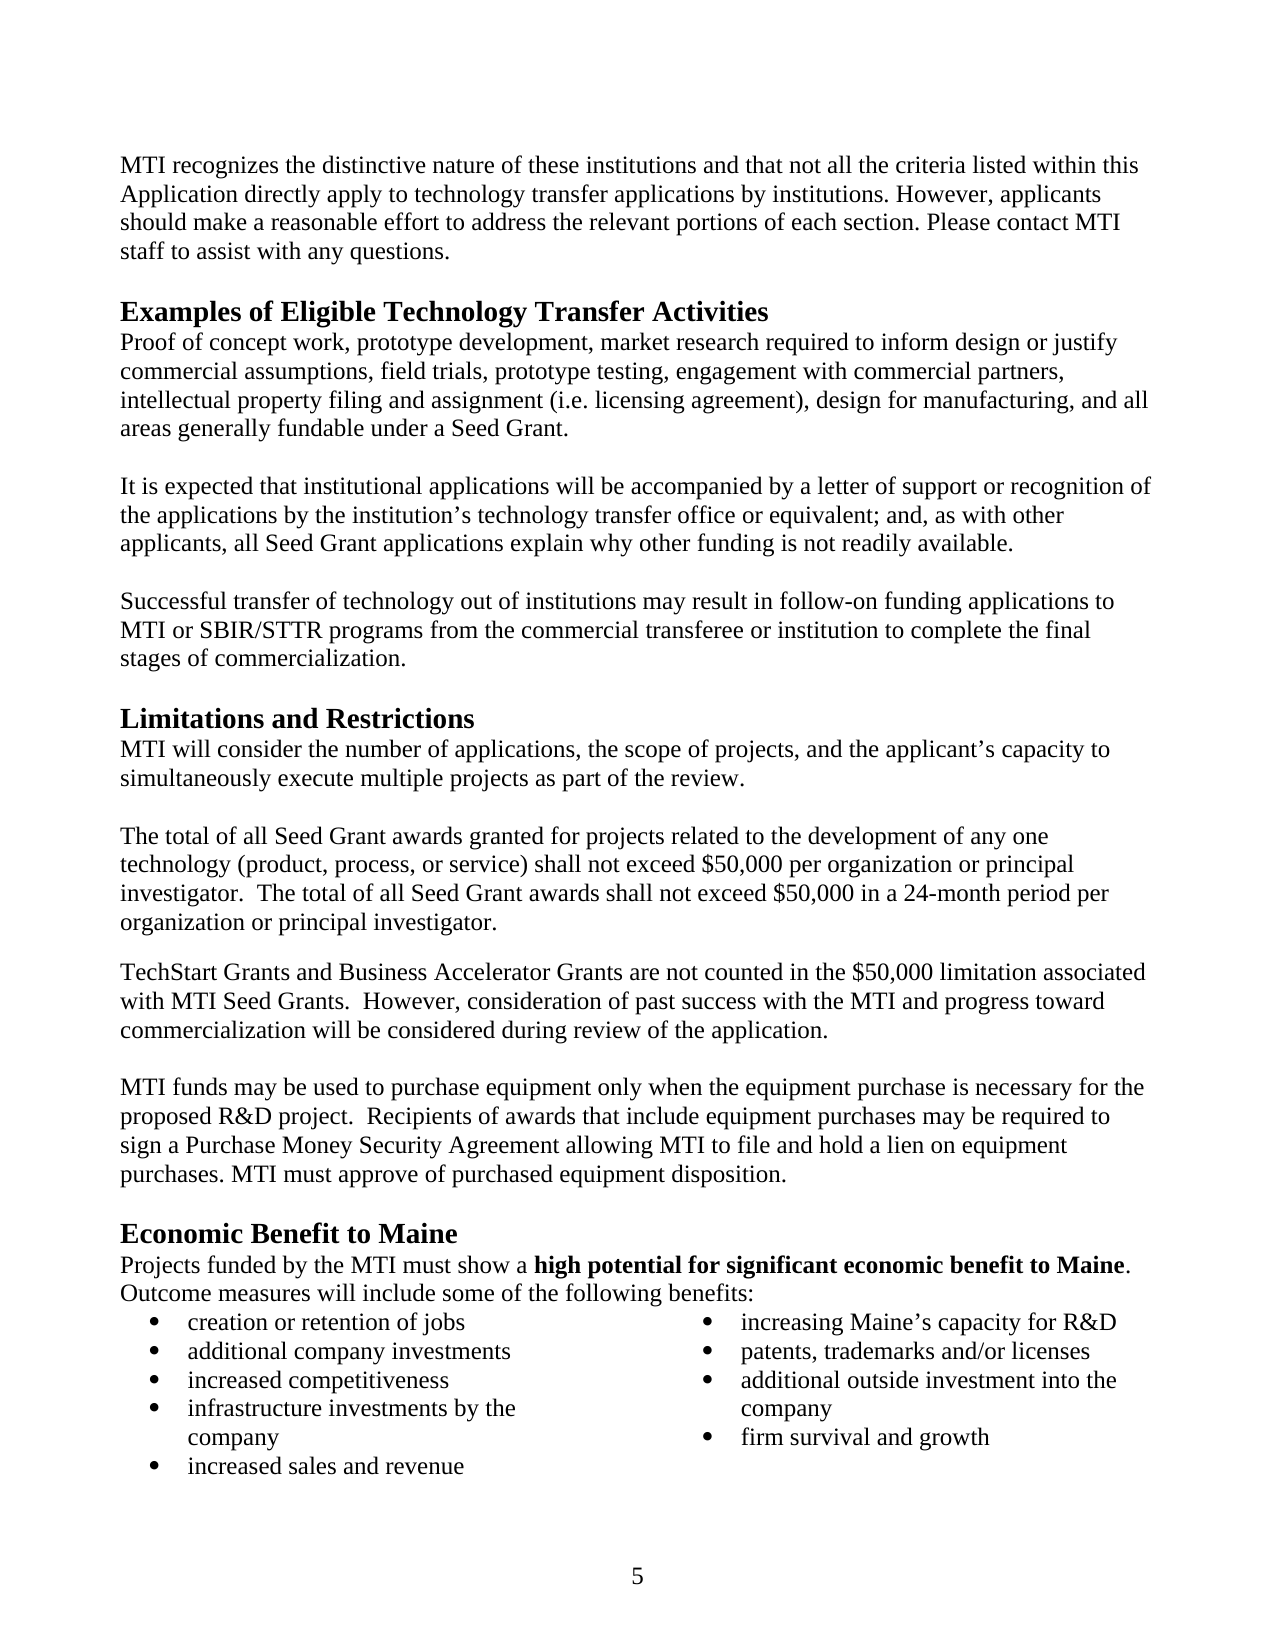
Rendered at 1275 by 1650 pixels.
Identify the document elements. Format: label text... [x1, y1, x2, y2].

text Examples of Eligible Technology Transfer Activities [120, 294, 1155, 327]
list increased competitiveness [150, 1365, 600, 1393]
text MTI will consider the number of applications, the scope of projects, and the applicant’s capacity to simultaneously execute multiple projects as part of the review. [120, 734, 1155, 792]
text Projects funded by the MTI must show a high potential for significant economic benefit to Maine. Outcome measures will include some of the following benefits: [120, 1250, 1155, 1307]
list creation or retention of jobs [150, 1307, 600, 1336]
subtitle MTI funds may be used to purchase equipment only when the equipment purchase is necessary for the proposed R&D project. Recipients of awards that include equipment purchases may be required to sign a Purchase Money Security Agreement allowing MTI to file and hold a lien on equipment purchases. MTI must approve of purchased equipment disposition. [120, 1072, 1155, 1187]
list increased sales and revenue [150, 1451, 637, 1480]
list additional outside investment into the company [703, 1365, 1192, 1422]
subtitle Limitations and Restrictions [120, 701, 1155, 734]
list additional company investments [150, 1336, 600, 1365]
text Successful transfer of technology out of institutions may result in follow-on funding applications to MTI or SBIR/STTR programs from the commercial transferee or institution to complete the final stages of commercialization. [120, 586, 1155, 701]
text The total of all Seed Grant awards granted for projects related to the development of any one technology (product, process, or service) shall not exceed $50,000 per organization or principal investigator. The total of all Seed Grant awards shall not exceed $50,000 in a 24-month period per organization or principal investigator. [120, 821, 1155, 936]
text Proof of concept work, prototype development, market research required to inform design or justify commercial assumptions, field trials, prototype testing, engagement with commercial partners, intellectual property filing and assignment (i.e. licensing agreement), design for manufacturing, and all areas generally fundable under a Seed Grant. [120, 327, 1155, 442]
list patents, trademarks and/or licenses [703, 1336, 1192, 1365]
text It is expected that institutional applications will be accompanied by a letter of support or recognition of the applications by the institution’s technology transfer office or equivalent; and, as with other applicants, all Seed Grant applications explain why other funding is not readily available. [120, 471, 1155, 557]
list increasing Maine’s capacity for R&D [703, 1307, 1192, 1336]
text MTI recognizes the distinctive nature of these institutions and that not all the criteria listed within this Application directly apply to technology transfer applications by institutions. However, applicants should make a reasonable effort to address the relevant portions of each section. Please contact MTI staff to assist with any questions. [120, 150, 1155, 265]
list firm survival and growth [703, 1422, 1192, 1451]
text Economic Benefit to Maine [120, 1216, 1155, 1250]
list infrastructure investments by the company [150, 1393, 600, 1451]
text TechStart Grants and Business Accelerator Grants are not counted in the $50,000 limitation associated with MTI Seed Grants. However, consideration of past success with the MTI and progress toward commercialization will be considered during review of the application. [120, 957, 1155, 1044]
